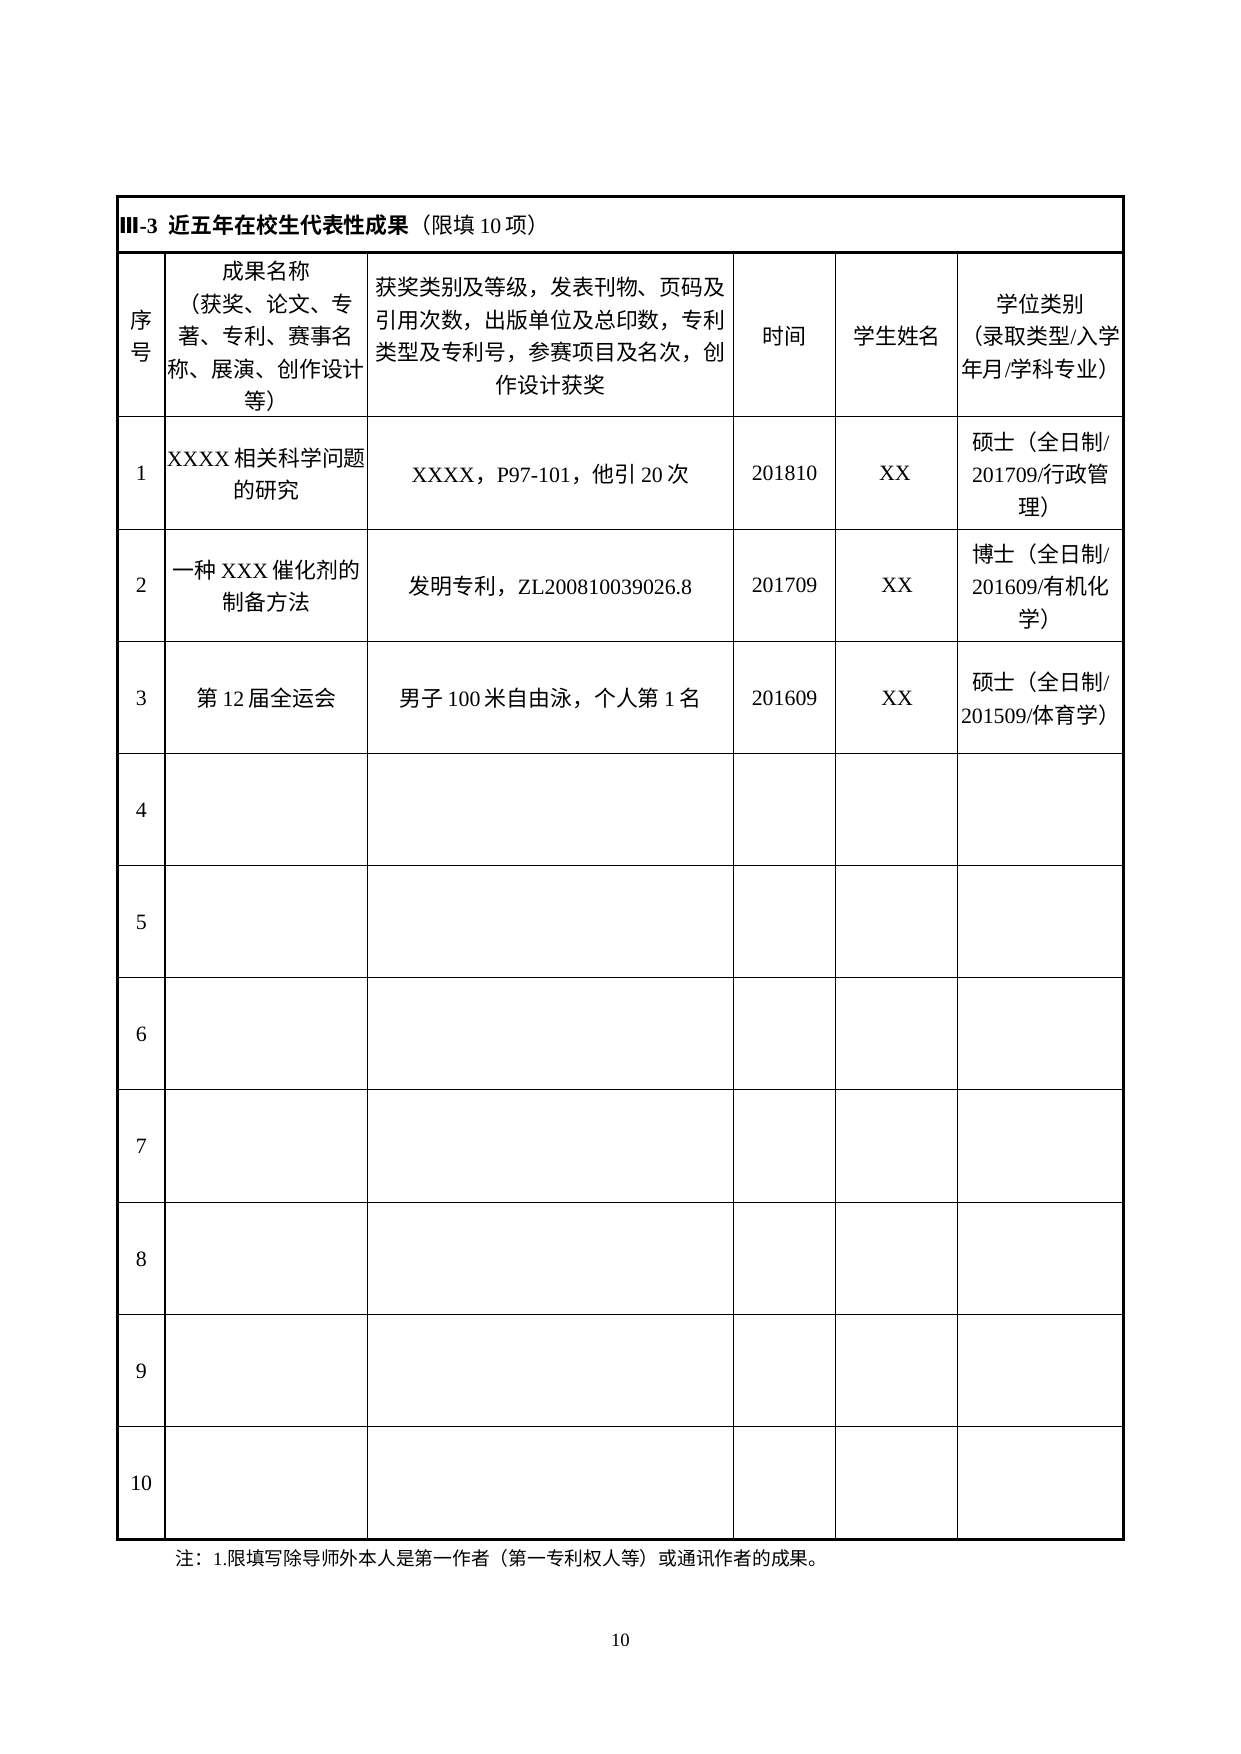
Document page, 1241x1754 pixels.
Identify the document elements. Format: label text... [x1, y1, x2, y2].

table_cell [734, 754, 835, 865]
table_cell [836, 1203, 957, 1314]
table_cell 8 [119, 1203, 164, 1314]
table_cell 学生姓名 [836, 254, 957, 416]
table_cell [958, 978, 1122, 1089]
table_cell [958, 1315, 1122, 1426]
table_cell 硕士（全日制/201509/体育学） [958, 642, 1122, 753]
table_cell [166, 866, 367, 977]
table_cell [734, 1427, 835, 1538]
table_cell XX [836, 530, 957, 641]
table_cell 201810 [734, 417, 835, 528]
table_cell [958, 866, 1122, 977]
table_cell [958, 754, 1122, 865]
table_cell [734, 866, 835, 977]
table_cell [734, 978, 835, 1089]
table_cell [368, 978, 733, 1089]
table_cell 序 号 [119, 254, 164, 416]
table_cell [836, 978, 957, 1089]
table_cell 6 [119, 978, 164, 1089]
table_cell [734, 1203, 835, 1314]
table_cell [836, 1090, 957, 1202]
table_cell XX [836, 417, 957, 528]
text 注：1.限填写除导师外本人是第一作者（第一专利权人等）或通讯作者的成果。 [175, 1541, 1087, 1574]
table_cell [836, 1315, 957, 1426]
table_cell [166, 1090, 367, 1202]
table_cell 4 [119, 754, 164, 865]
table_cell [368, 1315, 733, 1426]
table_cell [166, 978, 367, 1089]
table_cell 3 [119, 642, 164, 753]
table_cell [166, 754, 367, 865]
table_cell 男子100米自由泳，个人第1名 [368, 642, 733, 753]
table_cell 获奖类别及等级，发表刊物、页码及引用次数，出版单位及总印数，专利类型及专利号，参赛项目及名次，创作设计获奖 [368, 254, 733, 416]
table_cell [836, 1427, 957, 1538]
table_cell 1 [119, 417, 164, 528]
table_cell 10 [119, 1427, 164, 1538]
table_cell XX [836, 642, 957, 753]
table_cell 201709 [734, 530, 835, 641]
table_cell 5 [119, 866, 164, 977]
table_cell 博士（全日制/201609/有机化学） [958, 530, 1122, 641]
table_cell [734, 1090, 835, 1202]
table_cell 一种XXX催化剂的 制备方法 [166, 530, 367, 641]
table_cell [958, 1427, 1122, 1538]
table_cell [368, 1203, 733, 1314]
table_cell [836, 866, 957, 977]
table_cell 7 [119, 1090, 164, 1202]
table_cell [836, 754, 957, 865]
table_cell XXXX，P97-101，他引20次 [368, 417, 733, 528]
table_cell 时间 [734, 254, 835, 416]
table_cell [166, 1315, 367, 1426]
table_cell 成果名称 （获奖、论文、专著、专利、赛事名称、展演、创作设计等） [166, 254, 367, 416]
table_cell [368, 1427, 733, 1538]
table_cell [166, 1203, 367, 1314]
table_cell 第12届全运会 [166, 642, 367, 753]
table_cell 学位类别 （录取类型/入学年月/学科专业） [958, 254, 1122, 416]
table_cell 9 [119, 1315, 164, 1426]
table_cell [166, 1427, 367, 1538]
table_cell [734, 1315, 835, 1426]
table_cell [368, 754, 733, 865]
table_cell 2 [119, 530, 164, 641]
table_header Ⅲ-3 近五年在校生代表性成果（限填10项） [119, 198, 1122, 251]
table_cell [958, 1090, 1122, 1202]
table_cell [368, 866, 733, 977]
table_cell 发明专利，ZL200810039026.8 [368, 530, 733, 641]
table_cell 201609 [734, 642, 835, 753]
table_cell [368, 1090, 733, 1202]
table_cell 硕士（全日制/201709/行政管理） [958, 417, 1122, 528]
table_cell [958, 1203, 1122, 1314]
table_cell XXXX相关科学问题的研究 [166, 417, 367, 528]
